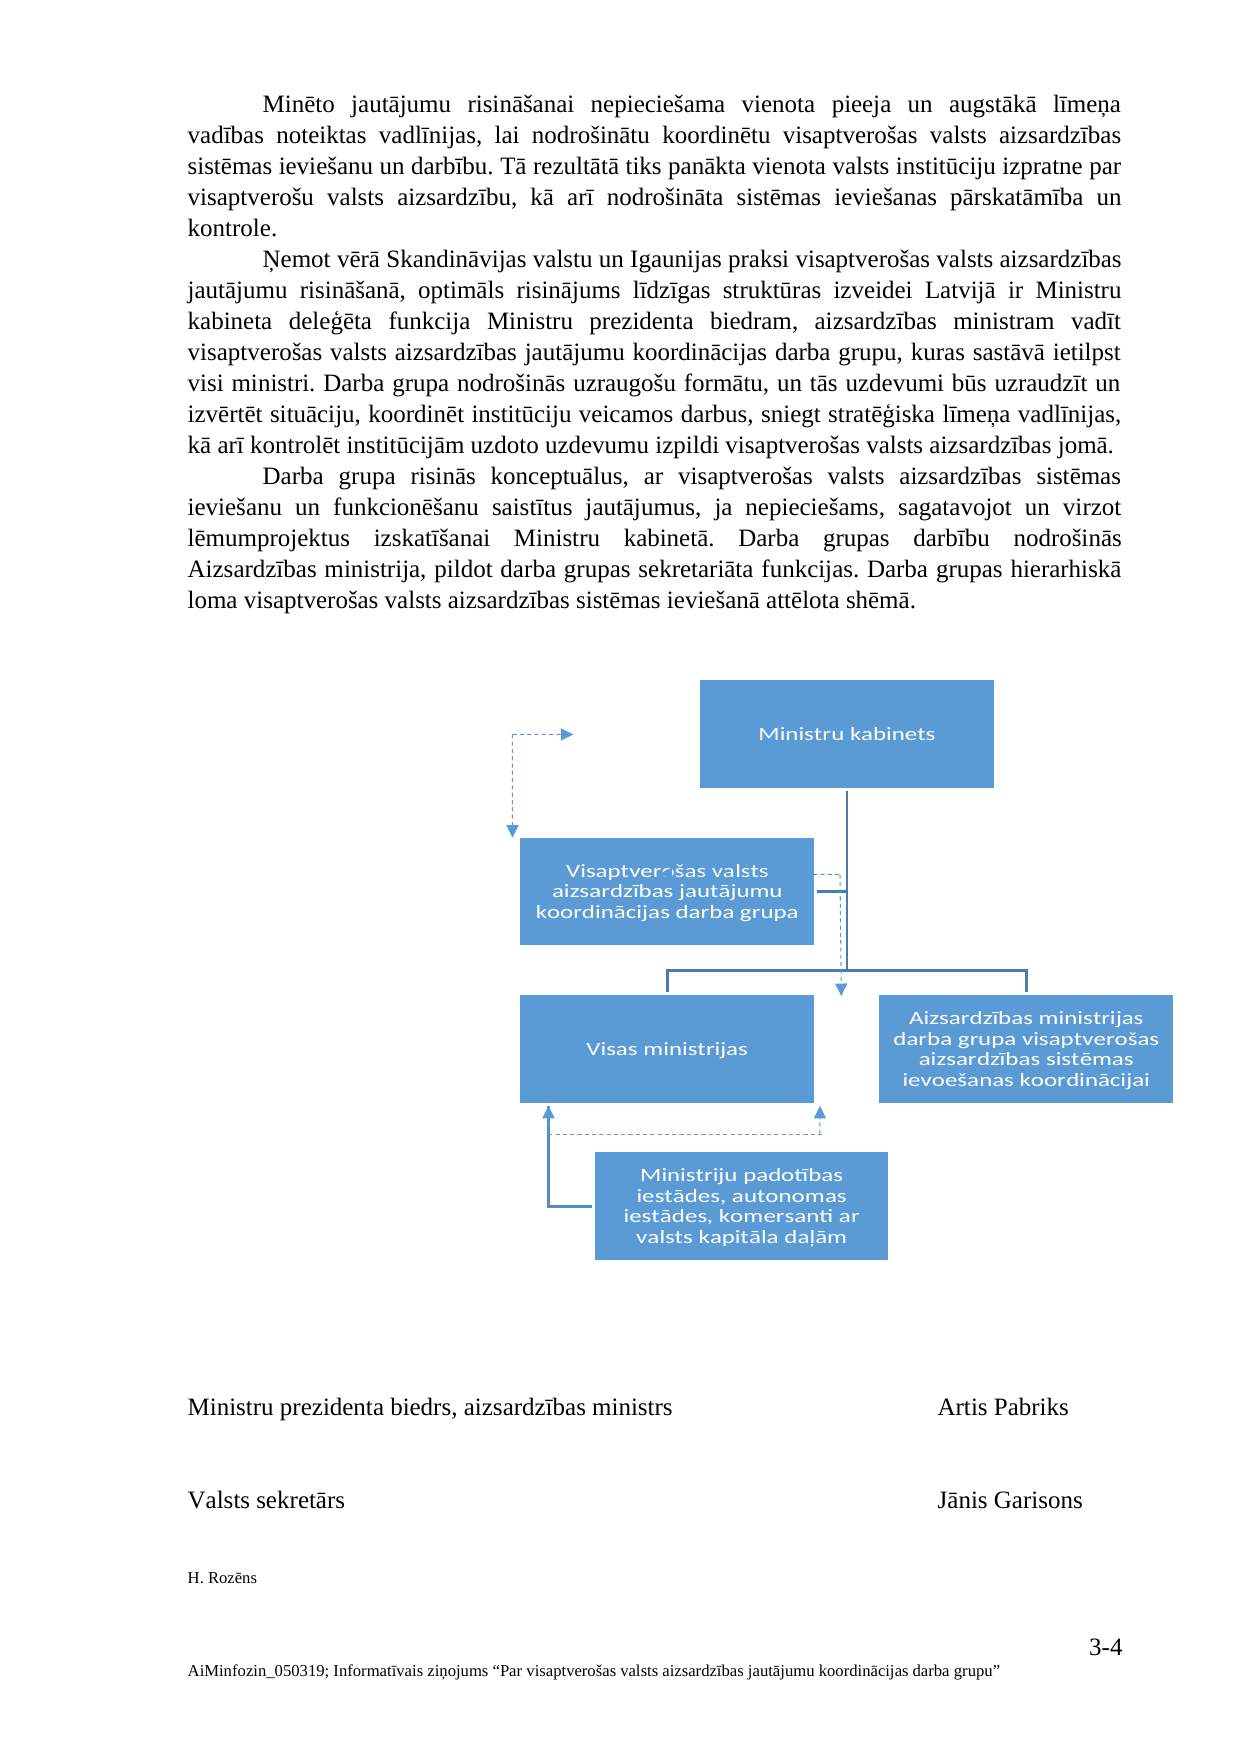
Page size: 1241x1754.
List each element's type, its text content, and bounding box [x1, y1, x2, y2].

text H. Rozēns [187, 1567, 1122, 1587]
text Valsts sekretārs Jānis Garisons [187, 1485, 1122, 1513]
text Ministru prezidenta biedrs, aizsardzības ministrs Artis Pabriks [187, 1392, 1122, 1420]
text Minēto jautājumu risināšanai nepieciešama vienota pieeja un augstākā līmeņa vadības noteiktas vadlīnijas, lai nodrošinātu koordinētu visaptverošas valsts aizsardzības sistēmas ieviešanu un darbību. Tā rezultātā tiks panākta vienota valsts institūciju izpratne par visaptverošu valsts aizsardzību, kā arī nodrošināta sistēmas ieviešanas pārskatāmība un kontrole. [187, 89, 1122, 242]
text Darba grupa risinās konceptuālus, ar visaptverošas valsts aizsardzības sistēmas ieviešanu un funkcionēšanu saistītus jautājumus, ja nepieciešams, sagatavojot un virzot lēmumprojektus izskatīšanai Ministru kabinetā. Darba grupas darbību nodrošinās Aizsardzības ministrija, pildot darba grupas sekretariāta funkcijas. Darba grupas hierarhiskā loma visaptverošas valsts aizsardzības sistēmas ieviešanā attēlota shēmā. [187, 461, 1122, 614]
text Ņemot vērā Skandināvijas valstu un Igaunijas praksi visaptverošas valsts aizsardzības jautājumu risināšanā, optimāls risinājums līdzīgas struktūras izveidei Latvijā ir Ministru kabineta deleģēta funkcija Ministru prezidenta biedram, aizsardzības ministram vadīt visaptverošas valsts aizsardzības jautājumu koordinācijas darba grupu, kuras sastāvā ietilpst visi ministri. Darba grupa nodrošinās uzraugošu formātu, un tās uzdevumi būs uzraudzīt un izvērtēt situāciju, koordinēt institūciju veicamos darbus, sniegt stratēģiska līmeņa vadlīnijas, kā arī kontrolēt institūcijām uzdoto uzdevumu izpildi visaptverošas valsts aizsardzības jomā. [187, 244, 1122, 459]
